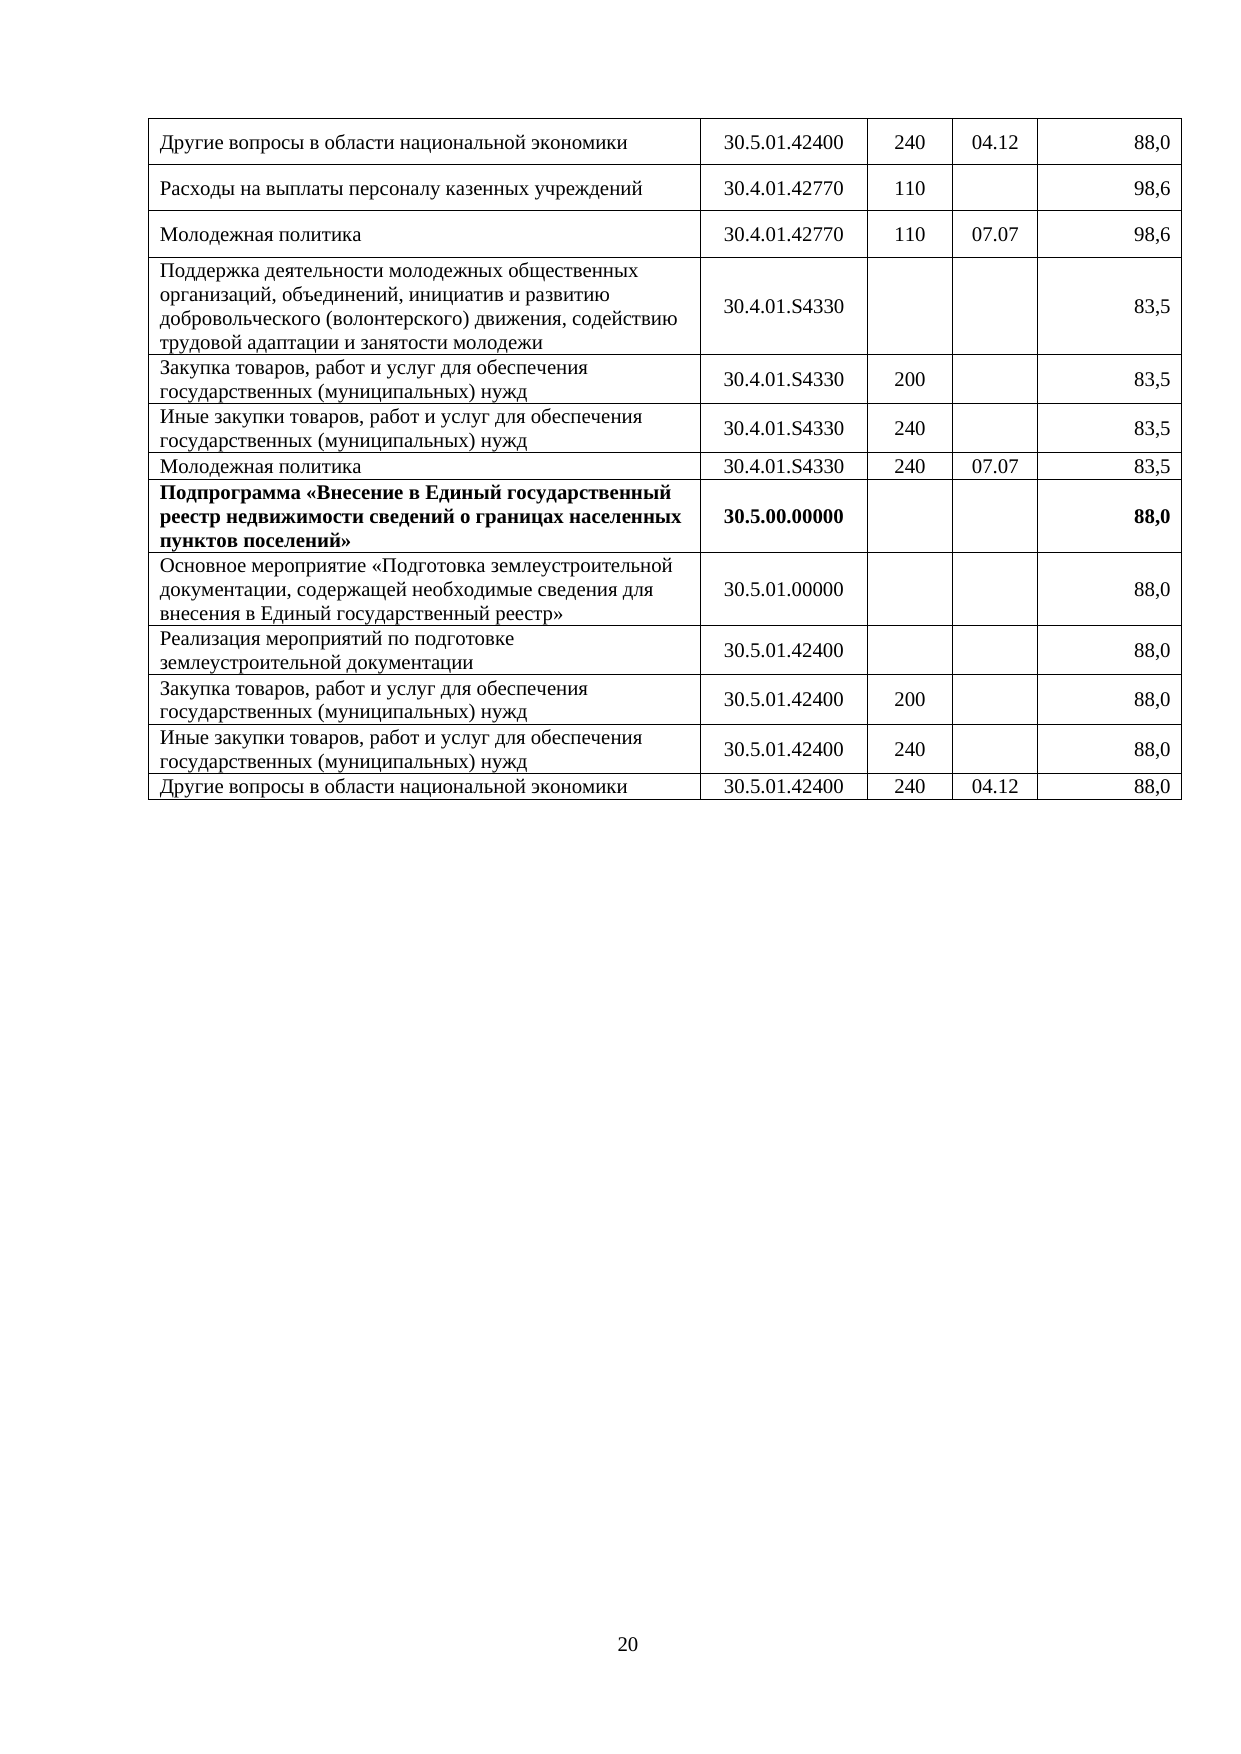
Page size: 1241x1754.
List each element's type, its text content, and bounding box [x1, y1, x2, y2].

table_cell Иные закупки товаров, работ и услуг для обеспечения государственных (муниципальных) нужд [149, 404, 700, 452]
table_cell 83,5 [1038, 355, 1181, 403]
table_cell [953, 258, 1037, 354]
table_cell Основное мероприятие «Подготовка землеустроительной документации, содержащей необходимые сведения для внесения в Единый государственный реестр» [149, 553, 700, 625]
table_cell 98,6 [1038, 165, 1181, 210]
table_cell Иные закупки товаров, работ и услуг для обеспечения государственных (муниципальных) нужд [149, 725, 700, 773]
table_cell Молодежная политика [149, 211, 700, 257]
table_cell Подпрограмма «Внесение в Единый государственный реестр недвижимости сведений о границах населенных пунктов поселений» [149, 480, 700, 552]
table_cell 30.5.01.42400 [701, 774, 867, 799]
table_cell 88,0 [1038, 774, 1181, 799]
table_cell Другие вопросы в области национальной экономики [149, 119, 700, 164]
table_cell 88,0 [1038, 480, 1181, 552]
table_cell 30.5.00.00000 [701, 480, 867, 552]
table_cell 240 [868, 404, 952, 452]
table_cell Расходы на выплаты персоналу казенных учреждений [149, 165, 700, 210]
table_cell Реализация мероприятий по подготовке землеустроительной документации [149, 626, 700, 674]
table_cell 07.07 [953, 453, 1037, 479]
table_cell 240 [868, 725, 952, 773]
table_cell [868, 258, 952, 354]
table_cell 83,5 [1038, 453, 1181, 479]
table_cell [953, 355, 1037, 403]
table_cell 30.4.01.42770 [701, 211, 867, 257]
table_cell [953, 626, 1037, 674]
table_cell 30.5.01.42400 [701, 626, 867, 674]
table_cell 88,0 [1038, 725, 1181, 773]
table_cell 30.5.01.42400 [701, 675, 867, 723]
table_cell 83,5 [1038, 404, 1181, 452]
table_cell 88,0 [1038, 675, 1181, 723]
table_cell 30.4.01.42770 [701, 165, 867, 210]
table_cell 88,0 [1038, 626, 1181, 674]
table_cell 07.07 [953, 211, 1037, 257]
table_cell 110 [868, 211, 952, 257]
table_cell [953, 553, 1037, 625]
table_cell [868, 553, 952, 625]
table_cell 30.4.01.S4330 [701, 404, 867, 452]
table_cell 30.5.01.42400 [701, 119, 867, 164]
table_cell Поддержка деятельности молодежных общественных организаций, объединений, инициатив и развитию добровольческого (волонтерского) движения, содействию трудовой адаптации и занятости молодежи [149, 258, 700, 354]
table_cell 04.12 [953, 119, 1037, 164]
table_cell 83,5 [1038, 258, 1181, 354]
table_cell 98,6 [1038, 211, 1181, 257]
table_cell 240 [868, 119, 952, 164]
table_cell 200 [868, 355, 952, 403]
table_cell 30.4.01.S4330 [701, 355, 867, 403]
table_cell [953, 725, 1037, 773]
table_cell 30.4.01.S4330 [701, 453, 867, 479]
table_cell 110 [868, 165, 952, 210]
table_cell 240 [868, 453, 952, 479]
table_cell 88,0 [1038, 119, 1181, 164]
table_cell 88,0 [1038, 553, 1181, 625]
table_cell [953, 480, 1037, 552]
table_cell 30.5.01.42400 [701, 725, 867, 773]
table_cell Другие вопросы в области национальной экономики [149, 774, 700, 799]
table_cell 30.4.01.S4330 [701, 258, 867, 354]
table_cell 30.5.01.00000 [701, 553, 867, 625]
table_cell Закупка товаров, работ и услуг для обеспечения государственных (муниципальных) нужд [149, 675, 700, 723]
table_cell [868, 626, 952, 674]
table_cell [953, 675, 1037, 723]
table_cell 200 [868, 675, 952, 723]
table_cell Молодежная политика [149, 453, 700, 479]
table_cell Закупка товаров, работ и услуг для обеспечения государственных (муниципальных) нужд [149, 355, 700, 403]
table_cell [953, 165, 1037, 210]
table_cell 240 [868, 774, 952, 799]
table_cell [868, 480, 952, 552]
table_cell [953, 404, 1037, 452]
table_cell 04.12 [953, 774, 1037, 799]
